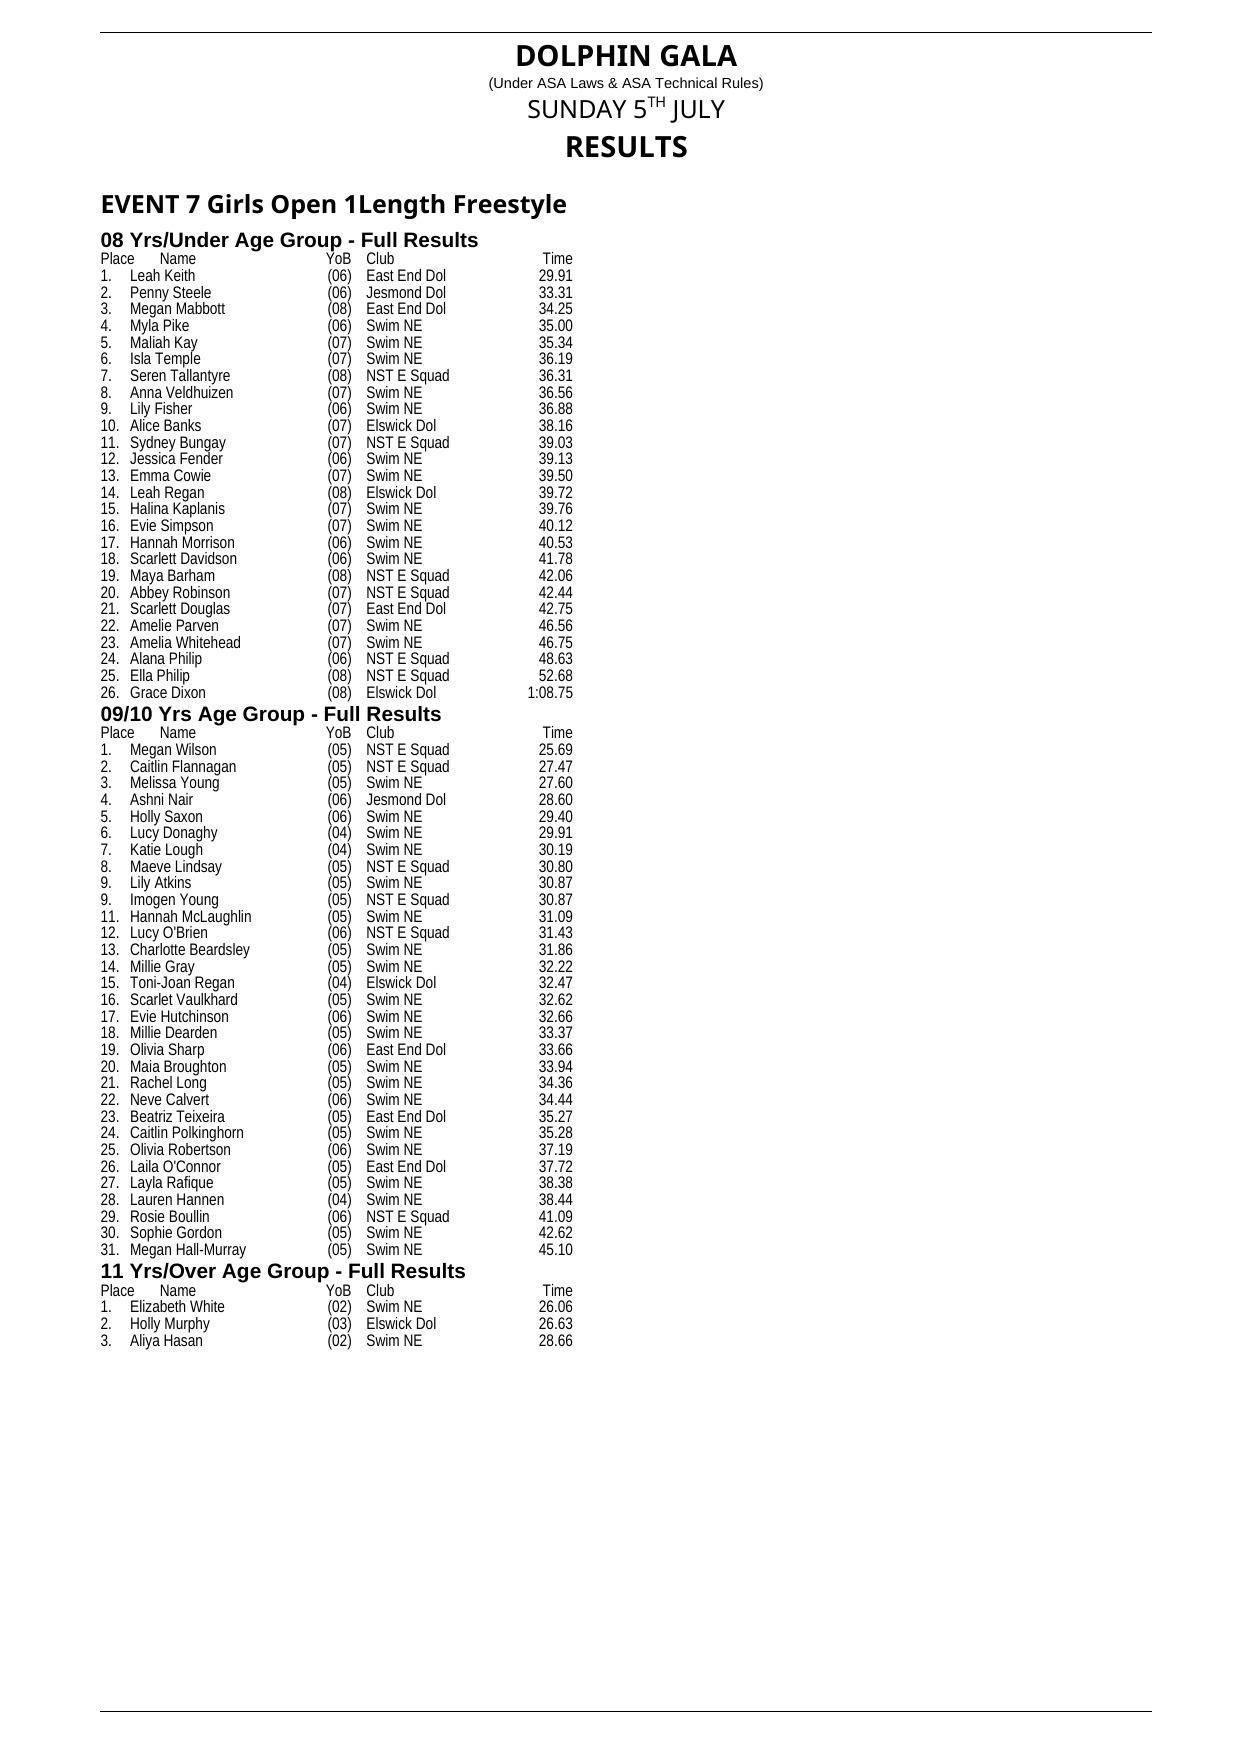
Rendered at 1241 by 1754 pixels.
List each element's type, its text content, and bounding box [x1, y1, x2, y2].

text 26. Grace Dixon (08) Elswick Dol 1:08.75 [100, 685, 1152, 701]
text 7. Seren Tallantyre (08) NST E Squad 36.31 [100, 368, 1152, 385]
text 3. Megan Mabbott (08) East End Dol 34.25 [100, 301, 1152, 318]
text 2. Caitlin Flannagan (05) NST E Squad 27.47 [100, 759, 1152, 775]
text 23. Amelia Whitehead (07) Swim NE 46.75 [100, 635, 1152, 651]
text 28. Lauren Hannen (04) Swim NE 38.44 [100, 1192, 1152, 1209]
text 23. Beatriz Teixeira (05) East End Dol 35.27 [100, 1109, 1152, 1125]
text 1. Elizabeth White (02) Swim NE 26.06 [100, 1299, 1152, 1316]
text 1. Megan Wilson (05) NST E Squad 25.69 [100, 742, 1152, 759]
text 3. Aliya Hasan (02) Swim NE 28.66 [100, 1333, 1152, 1349]
text 25. Ella Philip (08) NST E Squad 52.68 [100, 668, 1152, 685]
text 9. Lily Atkins (05) Swim NE 30.87 [100, 875, 1152, 892]
text 18. Millie Dearden (05) Swim NE 33.37 [100, 1025, 1152, 1042]
text 11 Yrs/Over Age Group - Full Results [100, 1259, 1152, 1283]
text 19. Olivia Sharp (06) East End Dol 33.66 [100, 1042, 1152, 1059]
text 9. Lily Fisher (06) Swim NE 36.88 [100, 401, 1152, 418]
text 6. Isla Temple (07) Swim NE 36.19 [100, 351, 1152, 368]
text 14. Leah Regan (08) Elswick Dol 39.72 [100, 485, 1152, 501]
text 3. Melissa Young (05) Swim NE 27.60 [100, 775, 1152, 792]
text 08 Yrs/Under Age Group - Full Results [100, 227, 1152, 251]
text Place Name YoB Club Time [100, 1283, 1152, 1299]
text 8. Anna Veldhuizen (07) Swim NE 36.56 [100, 385, 1152, 401]
text 15. Halina Kaplanis (07) Swim NE 39.76 [100, 501, 1152, 518]
text 12. Jessica Fender (06) Swim NE 39.13 [100, 451, 1152, 468]
text 15. Toni-Joan Regan (04) Elswick Dol 32.47 [100, 975, 1152, 992]
text Place Name YoB Club Time [100, 251, 1152, 268]
text 2. Holly Murphy (03) Elswick Dol 26.63 [100, 1316, 1152, 1333]
text Place Name YoB Club Time [100, 725, 1152, 742]
text 13. Emma Cowie (07) Swim NE 39.50 [100, 468, 1152, 485]
text 18. Scarlett Davidson (06) Swim NE 41.78 [100, 551, 1152, 568]
text 25. Olivia Robertson (06) Swim NE 37.19 [100, 1142, 1152, 1159]
text 22. Amelie Parven (07) Swim NE 46.56 [100, 618, 1152, 635]
text 19. Maya Barham (08) NST E Squad 42.06 [100, 568, 1152, 585]
text 4. Myla Pike (06) Swim NE 35.00 [100, 318, 1152, 335]
text 5. Maliah Kay (07) Swim NE 35.34 [100, 335, 1152, 351]
text 11. Hannah McLaughlin (05) Swim NE 31.09 [100, 909, 1152, 925]
text 14. Millie Gray (05) Swim NE 32.22 [100, 959, 1152, 975]
text 10. Alice Banks (07) Elswick Dol 38.16 [100, 418, 1152, 435]
text 21. Rachel Long (05) Swim NE 34.36 [100, 1075, 1152, 1092]
text 12. Lucy O'Brien (06) NST E Squad 31.43 [100, 925, 1152, 942]
text EVENT 7 Girls Open 1Length Freestyle [100, 187, 1152, 221]
text 09/10 Yrs Age Group - Full Results [100, 701, 1152, 725]
text 17. Evie Hutchinson (06) Swim NE 32.66 [100, 1009, 1152, 1025]
text 22. Neve Calvert (06) Swim NE 34.44 [100, 1092, 1152, 1109]
text 17. Hannah Morrison (06) Swim NE 40.53 [100, 535, 1152, 551]
text 26. Laila O'Connor (05) East End Dol 37.72 [100, 1159, 1152, 1175]
text 27. Layla Rafique (05) Swim NE 38.38 [100, 1175, 1152, 1192]
text 1. Leah Keith (06) East End Dol 29.91 [100, 268, 1152, 285]
text 20. Abbey Robinson (07) NST E Squad 42.44 [100, 585, 1152, 601]
text 5. Holly Saxon (06) Swim NE 29.40 [100, 809, 1152, 825]
text 16. Evie Simpson (07) Swim NE 40.12 [100, 518, 1152, 535]
text 20. Maia Broughton (05) Swim NE 33.94 [100, 1059, 1152, 1075]
text 31. Megan Hall-Murray (05) Swim NE 45.10 [100, 1242, 1152, 1259]
text 7. Katie Lough (04) Swim NE 30.19 [100, 842, 1152, 859]
text 24. Caitlin Polkinghorn (05) Swim NE 35.28 [100, 1125, 1152, 1142]
text 29. Rosie Boullin (06) NST E Squad 41.09 [100, 1209, 1152, 1225]
text 24. Alana Philip (06) NST E Squad 48.63 [100, 651, 1152, 668]
text 2. Penny Steele (06) Jesmond Dol 33.31 [100, 285, 1152, 301]
text 30. Sophie Gordon (05) Swim NE 42.62 [100, 1225, 1152, 1242]
text 8. Maeve Lindsay (05) NST E Squad 30.80 [100, 859, 1152, 875]
text 6. Lucy Donaghy (04) Swim NE 29.91 [100, 825, 1152, 842]
text 11. Sydney Bungay (07) NST E Squad 39.03 [100, 435, 1152, 451]
text 9. Imogen Young (05) NST E Squad 30.87 [100, 892, 1152, 909]
text 16. Scarlet Vaulkhard (05) Swim NE 32.62 [100, 992, 1152, 1009]
text 13. Charlotte Beardsley (05) Swim NE 31.86 [100, 942, 1152, 959]
text 21. Scarlett Douglas (07) East End Dol 42.75 [100, 601, 1152, 618]
text 4. Ashni Nair (06) Jesmond Dol 28.60 [100, 792, 1152, 809]
